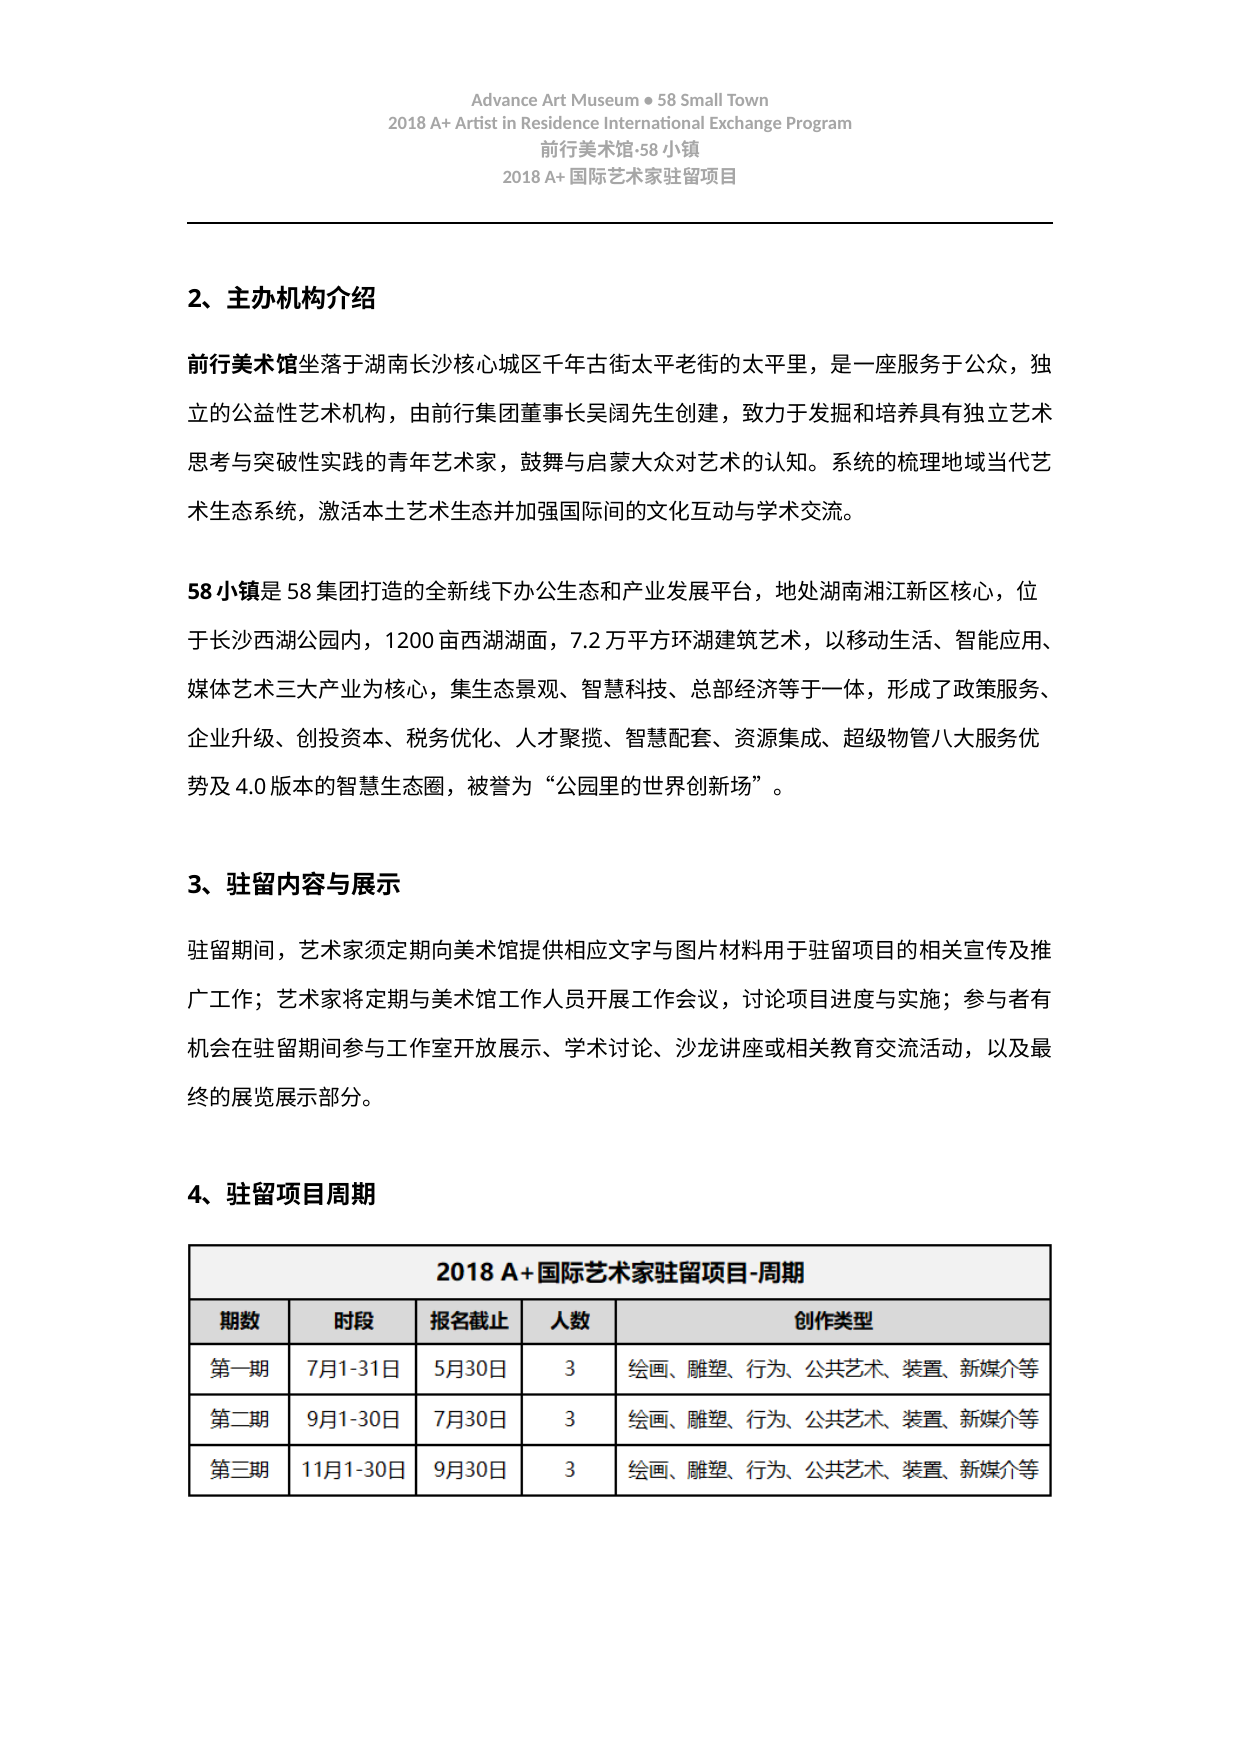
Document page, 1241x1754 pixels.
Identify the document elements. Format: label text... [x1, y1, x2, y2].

text 58小镇是58集团打造的全新线下办公生态和产业发展平台，地处湖南湘江新区核心，位于长沙西湖公园内，1200亩西湖湖面，7.2万平方环湖建筑艺术，以移动生活、智能应用、媒体艺术三大产业为核心，集生态景观、智慧科技、总部经济等于一体，形成了政策服务、企业升级、创投资本、税务优化、人才聚揽、智慧配套、资源集成、超级物管八大服务优势及4.0版本的智慧生态圈，被誉为“公园里的世界创新场”。 [187, 704, 1053, 802]
text 前行美术馆坐落于湖南长沙核心城区千年古街太平老街的太平里，是一座服务于公众，独立的公益性艺术机构，由前行集团董事长吴阔先生创建，致力于发掘和培养具有独立艺术思考与突破性实践的青年艺术家，鼓舞与启蒙大众对艺术的认知。系统的梳理地域当代艺术生态系统，激活本土艺术生态并加强国际间的文化互动与学术交流。 [187, 347, 1053, 526]
text 驻留期间，艺术家须定期向美术馆提供相应文字与图片材料用于驻留项目的相关宣传及推广工作；艺术家将定期与美术馆工作人员开展工作会议，讨论项目进度与实施；参与者有机会在驻留期间参与工作室开放展示、学术讨论、沙龙讲座或相关教育交流活动，以及最终的展览展示部分。 [187, 933, 1053, 1112]
text 3、驻留内容与展示 [187, 850, 1053, 915]
text 58小镇是58集团打造的全新线下办公生态和产业发展平台，地处湖南湘江新区核心，位于长沙西湖公园内，1200亩西湖湖面，7.2万平方环湖建筑艺术，以移动生活、智能应用、媒体艺术三大产业为核心，集生态景观、智慧科技、总部经济等于一体，形成了政策服务、企业升级、创投资本、税务优化、人才聚揽、智慧配套、资源集成、超级物管八大服务优势及4.0版本的智慧生态圈，被誉为“公园里的世界创新场”。 [187, 574, 1053, 672]
text 2、主办机构介绍 [187, 264, 1053, 329]
text 4、驻留项目周期 [187, 1160, 1053, 1225]
picture [187, 1243, 1053, 1498]
